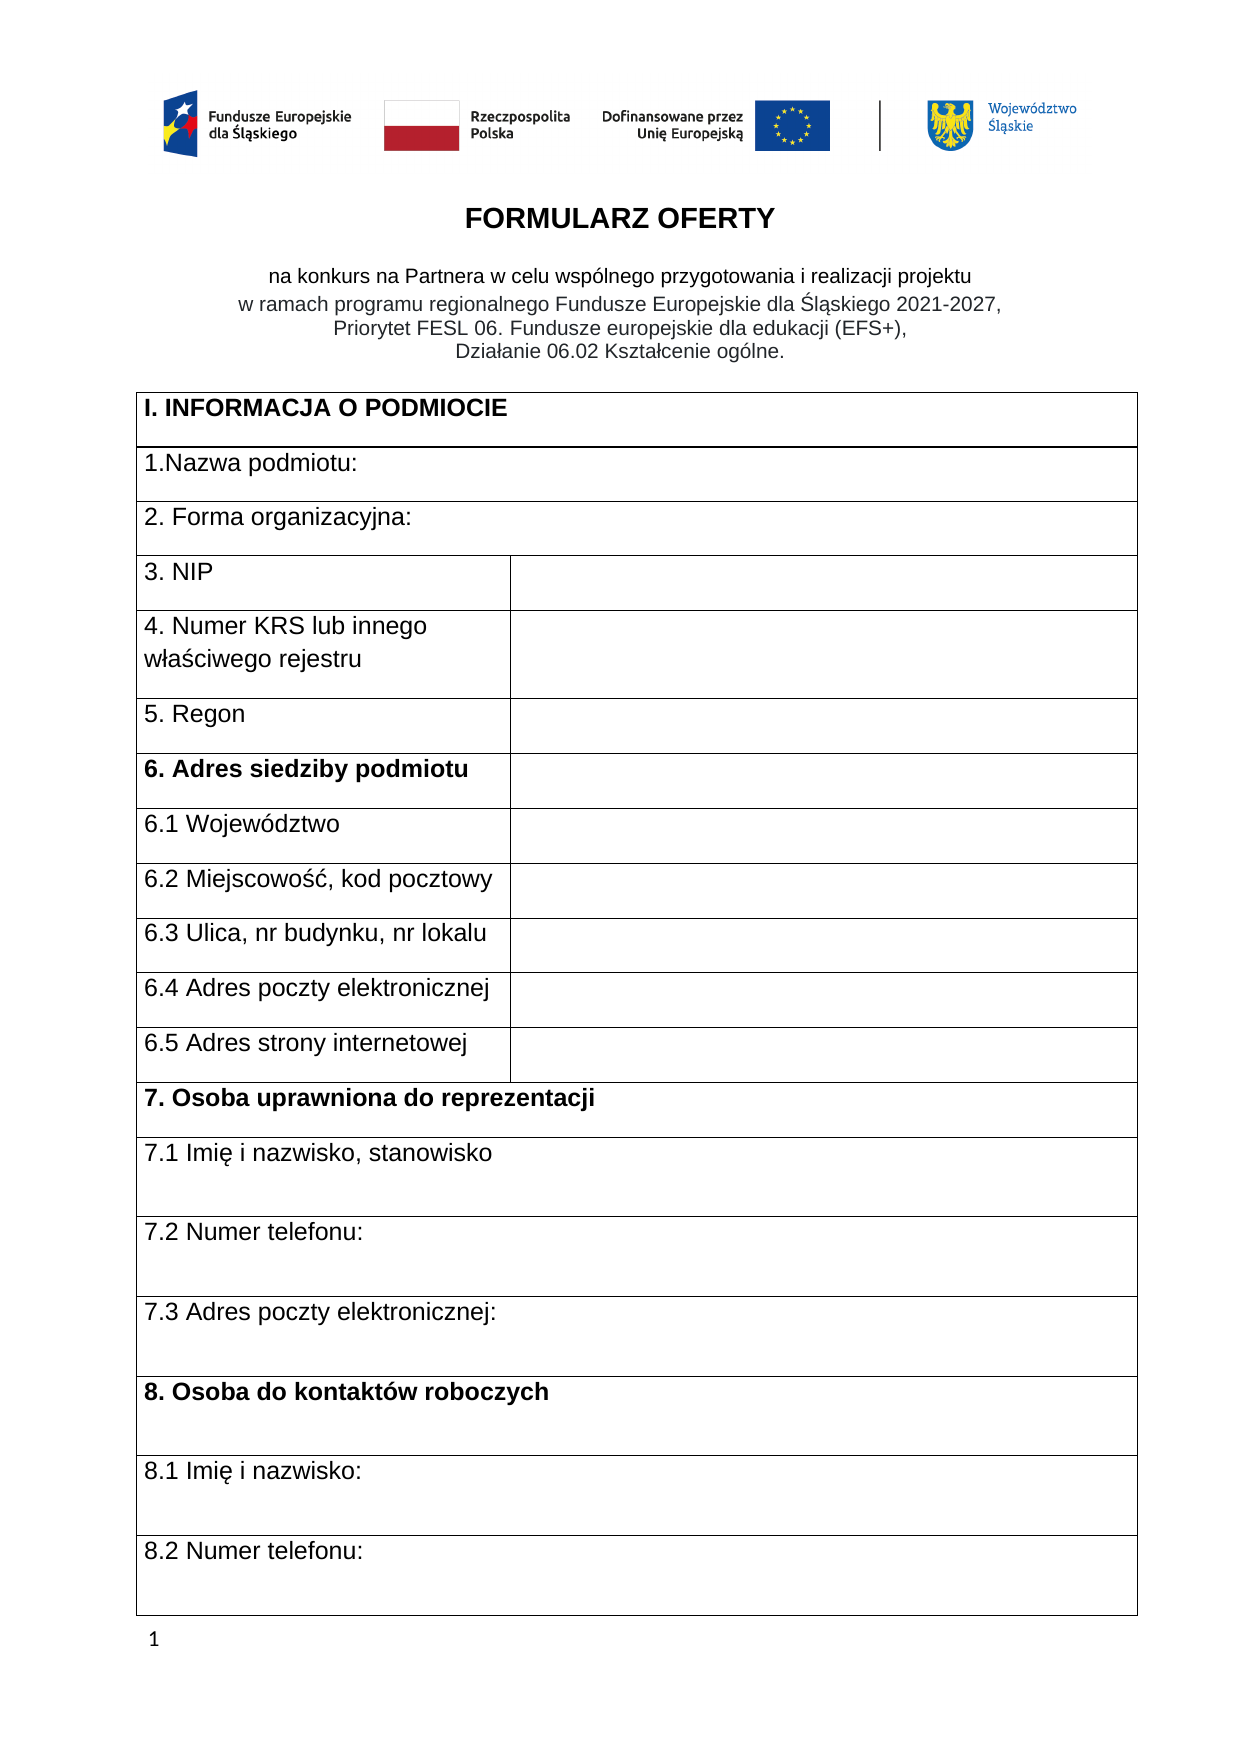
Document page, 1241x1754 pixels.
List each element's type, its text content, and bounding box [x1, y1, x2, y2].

table_cell [511, 556, 1137, 610]
text w ramach programu regionalnego Fundusze Europejskie dla Śląskiego 2021-2027, [148, 291, 1093, 315]
table_cell 7.1 Imię i nazwisko, stanowisko [137, 1138, 1137, 1216]
table_cell 7.3 Adres poczty elektronicznej: [137, 1297, 1137, 1376]
table_cell 1.Nazwa podmiotu: [137, 448, 1137, 501]
table_cell 6. Adres siedziby podmiotu [137, 754, 510, 808]
table_cell 6.3 Ulica, nr budynku, nr lokalu [137, 919, 510, 972]
table_cell [511, 754, 1137, 808]
table_cell [511, 1028, 1137, 1082]
table_cell 6.5 Adres strony internetowej [137, 1028, 510, 1082]
text FORMULARZ OFERTY [148, 202, 1093, 235]
table_cell 5. Regon [137, 699, 510, 753]
table_header I. INFORMACJA O PODMIOCIE [137, 393, 1137, 446]
table_cell 8.2 Numer telefonu: [137, 1536, 1137, 1615]
table_cell 6.4 Adres poczty elektronicznej [137, 973, 510, 1027]
table_cell 8. Osoba do kontaktów roboczych [137, 1377, 1137, 1455]
text na konkurs na Partnera w celu wspólnego przygotowania i realizacji projektu [148, 264, 1093, 288]
table_cell [511, 809, 1137, 862]
table_cell 4. Numer KRS lub innego właściwego rejestru [137, 611, 510, 698]
text Działanie 06.02 Kształcenie ogólne. [148, 339, 1093, 363]
table_cell [511, 919, 1137, 972]
table_cell [511, 611, 1137, 698]
table_cell [511, 864, 1137, 917]
table_cell 6.1 Województwo [137, 809, 510, 862]
table_cell 7.2 Numer telefonu: [137, 1217, 1137, 1296]
table_cell 7. Osoba uprawniona do reprezentacji [137, 1083, 1137, 1137]
table_cell [511, 699, 1137, 753]
table_cell 2. Forma organizacyjna: [137, 502, 1137, 555]
table_cell 3. NIP [137, 556, 510, 610]
table_cell 6.2 Miejscowość, kod pocztowy [137, 864, 510, 917]
table_cell 8.1 Imię i nazwisko: [137, 1456, 1137, 1535]
picture [147, 73, 1093, 174]
table_cell [511, 973, 1137, 1027]
text Priorytet FESL 06. Fundusze europejskie dla edukacji (EFS+), [148, 315, 1093, 339]
